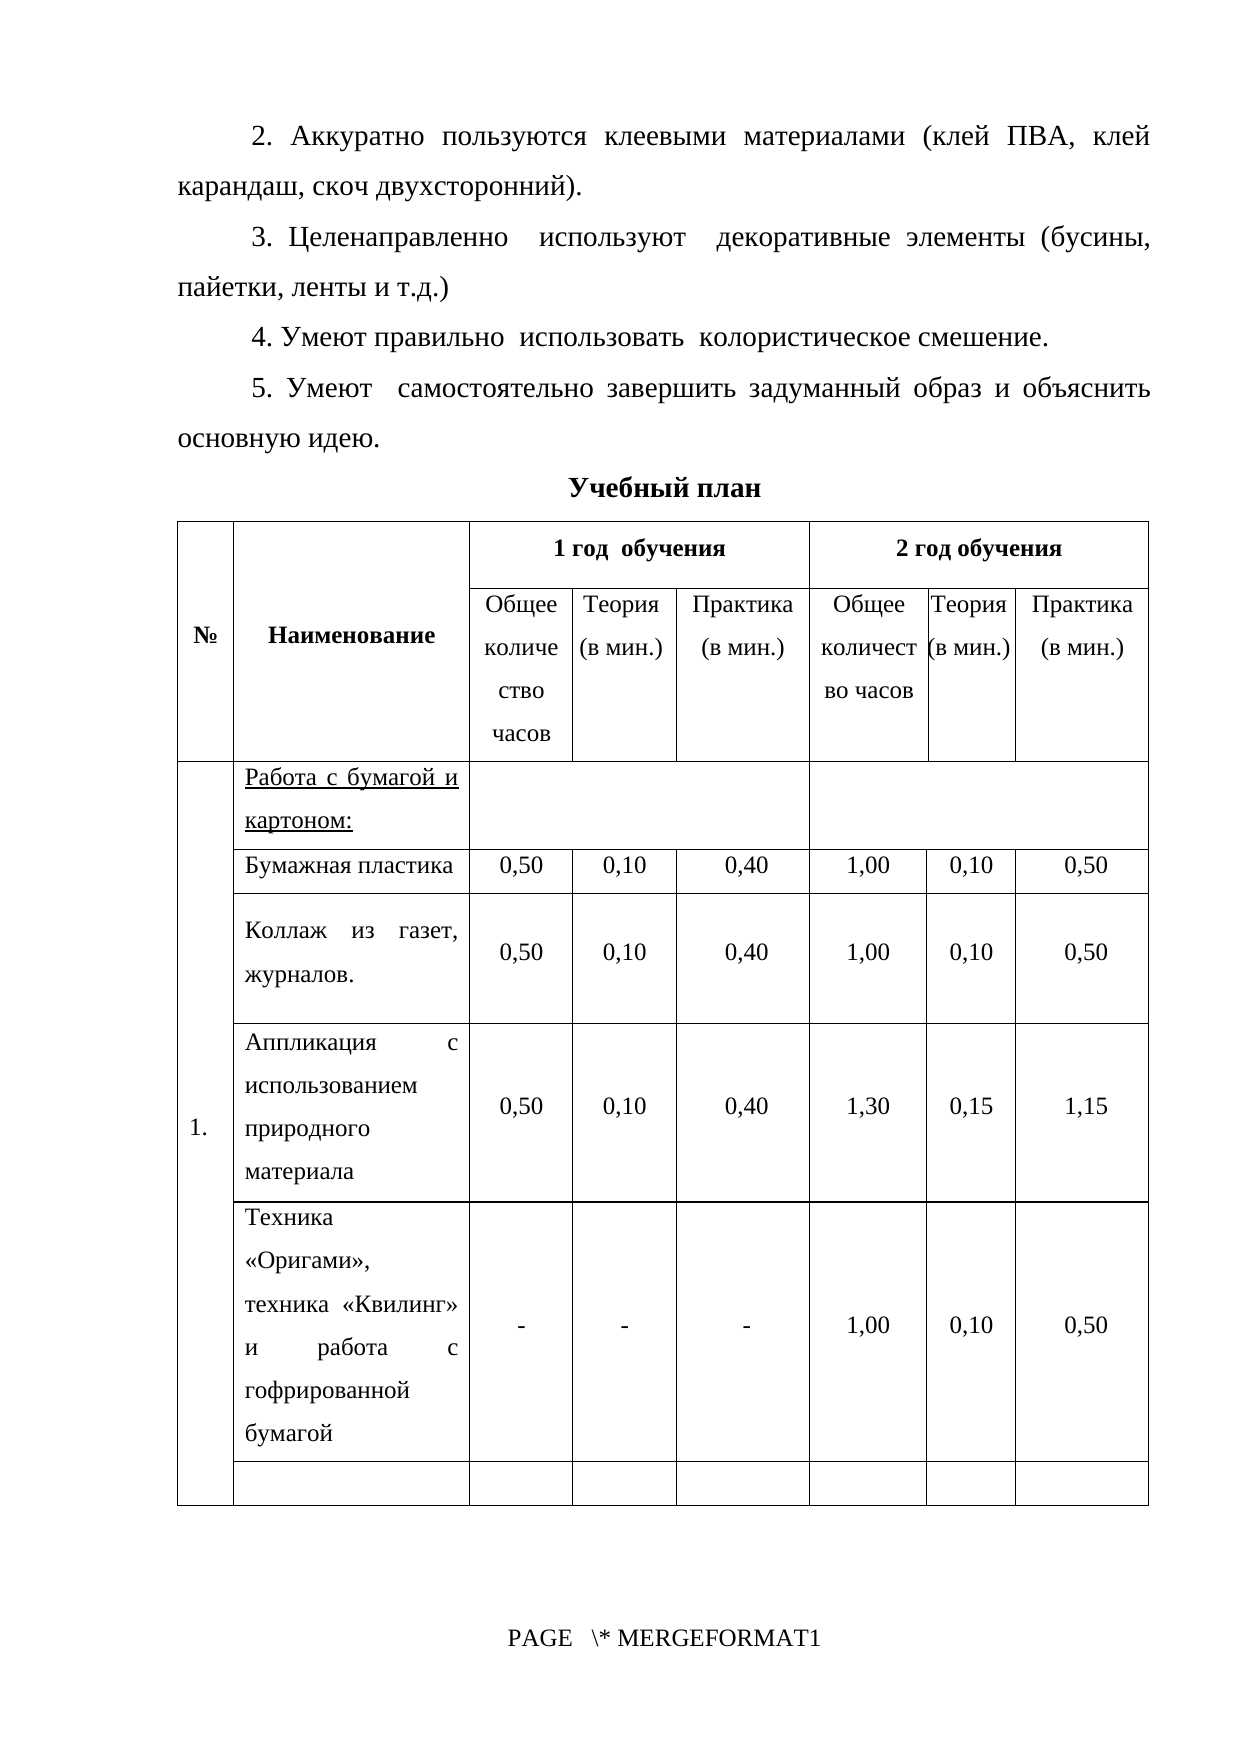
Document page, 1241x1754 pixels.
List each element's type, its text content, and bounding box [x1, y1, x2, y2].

table_cell [573, 1462, 676, 1505]
text 4. Умеют правильно использовать колористическое смешение. [177, 319, 1152, 353]
table_cell 1. [178, 762, 233, 1505]
table_cell Теория (в мин.) [929, 589, 1015, 761]
table_cell 0,40 [677, 850, 809, 893]
table_cell Практика (в мин.) [1016, 589, 1148, 761]
table_cell Общее количество часов [810, 589, 928, 761]
table_cell Практика (в мин.) [677, 589, 809, 761]
table_cell Общее количество часов [470, 589, 572, 761]
table_header 2 год обучения [810, 522, 1148, 588]
table_cell 0,50 [1016, 850, 1148, 893]
table_header № [178, 522, 233, 761]
table_cell 0,10 [927, 894, 1015, 1023]
table_cell - [677, 1203, 809, 1461]
table_cell - [573, 1203, 676, 1461]
table_cell 0,40 [677, 1024, 809, 1201]
table_cell Теория (в мин.) [573, 589, 676, 761]
text 2. Аккуратно пользуются клеевыми материалами (клей ПВА, клей карандаш, скоч двухсторонний). [177, 118, 1152, 202]
table_cell 1,15 [1016, 1024, 1148, 1201]
table_cell [470, 762, 809, 848]
table_cell 0,10 [927, 1203, 1015, 1461]
table_cell [1016, 1462, 1148, 1505]
table_cell 0,50 [1016, 1203, 1148, 1461]
text 5. Умеют самостоятельно завершить задуманный образ и объяснить основную идею. [177, 370, 1152, 453]
table_cell 0,50 [470, 850, 572, 893]
table_cell 0,10 [573, 894, 676, 1023]
table_cell 1,00 [810, 894, 926, 1023]
table_cell 0,50 [1016, 894, 1148, 1023]
table_cell [677, 1462, 809, 1505]
table_cell Коллаж из газет, журналов. [234, 894, 469, 1023]
table_cell 1,00 [810, 850, 926, 893]
table_cell [927, 1462, 1015, 1505]
table_cell Техника «Оригами», техника «Квилинг» и работа с гофрированной бумагой [234, 1203, 469, 1461]
text 3. Целенаправленно используют декоративные элементы (бусины, пайетки, ленты и т.д.) [177, 219, 1152, 303]
table_cell Бумажная пластика [234, 850, 469, 893]
table_cell 1,00 [810, 1203, 926, 1461]
table_cell 1,30 [810, 1024, 926, 1201]
text Учебный план [177, 470, 1152, 504]
table_cell 0,10 [573, 1024, 676, 1201]
table_cell 0,40 [677, 894, 809, 1023]
table_cell 0,50 [470, 894, 572, 1023]
table_cell 0,10 [927, 850, 1015, 893]
table_cell [810, 762, 1148, 848]
table_cell [810, 1462, 926, 1505]
table_header Наименование [234, 522, 469, 761]
table_cell [470, 1462, 572, 1505]
table_cell [234, 1462, 469, 1505]
table_cell Работа с бумагой и картоном: [234, 762, 469, 848]
table_cell Аппликация с использованием природного материала [234, 1024, 469, 1201]
table_cell - [470, 1203, 572, 1461]
table_cell 0,50 [470, 1024, 572, 1201]
table_cell 0,15 [927, 1024, 1015, 1201]
table_header 1 год обучения [470, 522, 809, 588]
table_cell 0,10 [573, 850, 676, 893]
